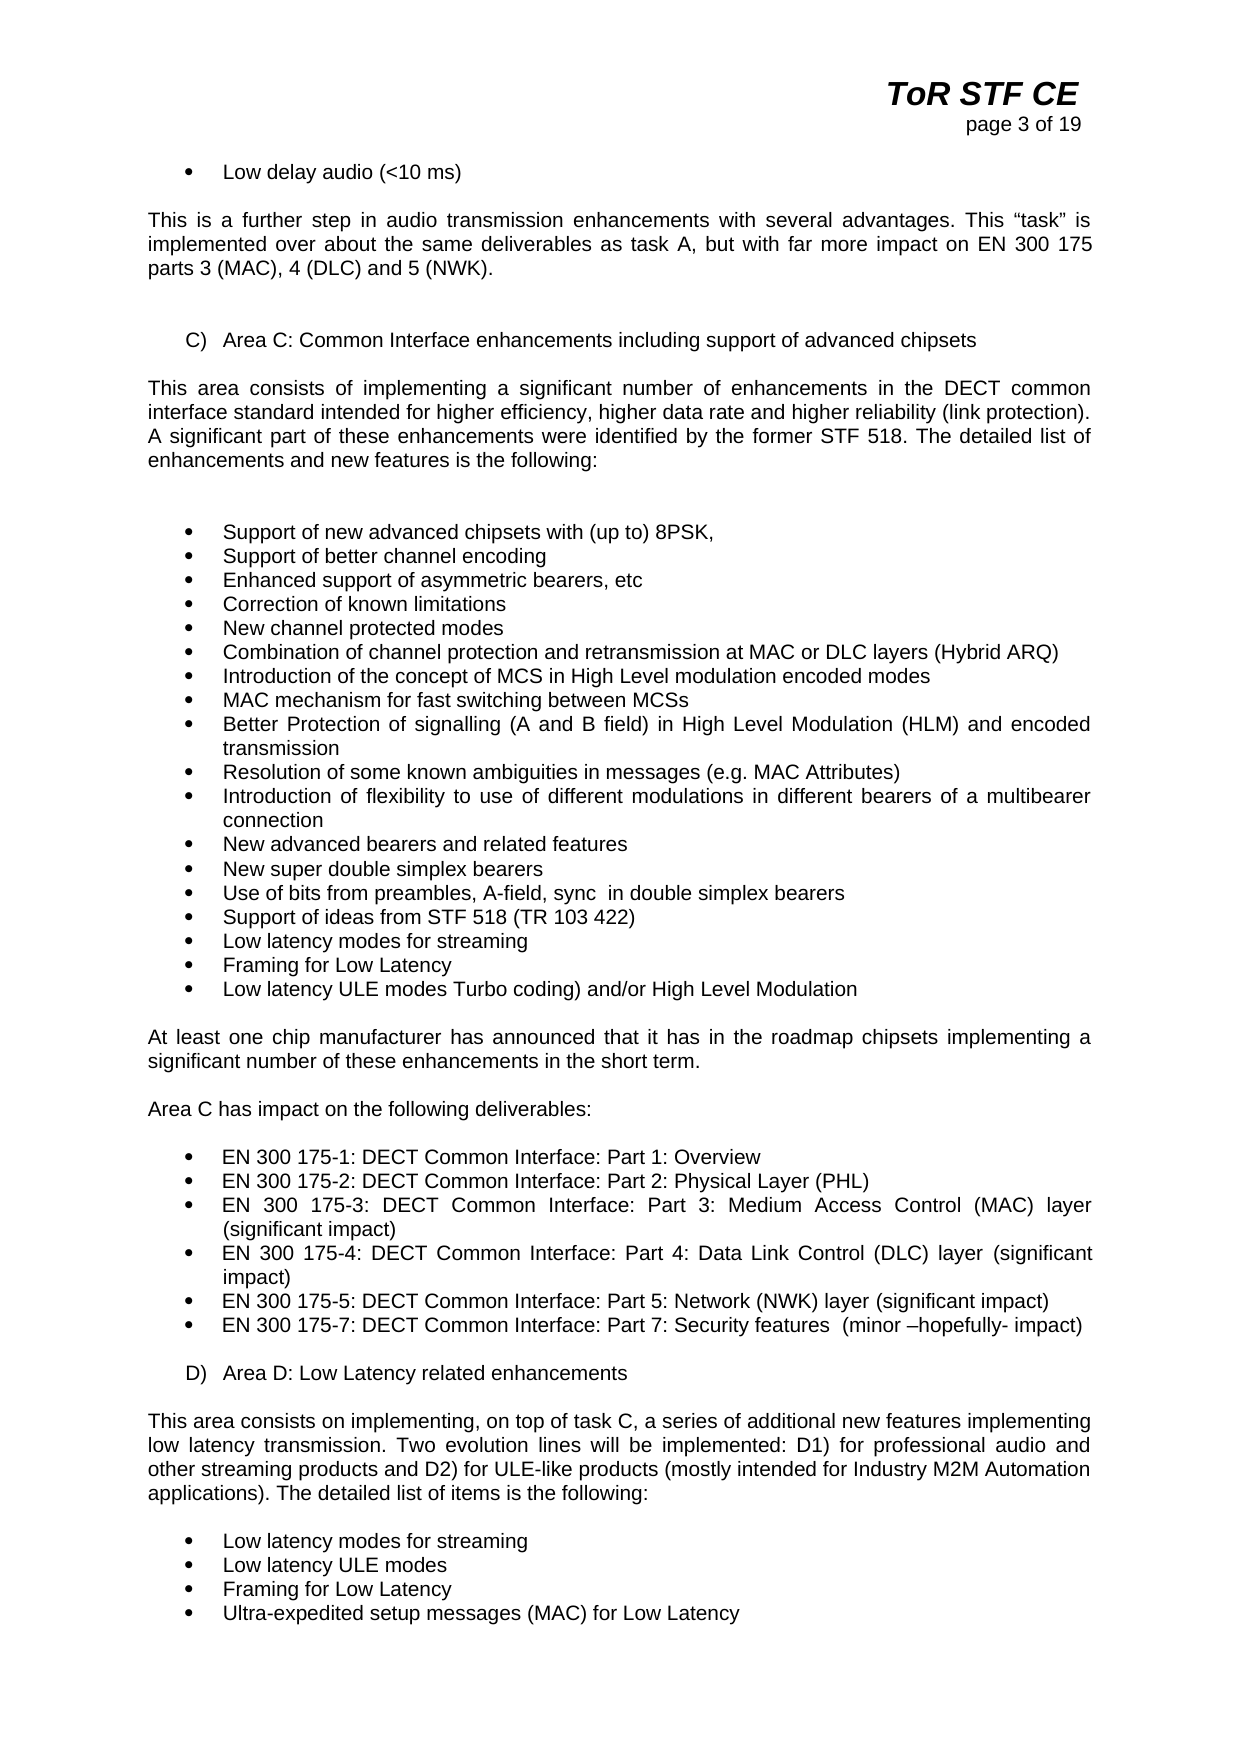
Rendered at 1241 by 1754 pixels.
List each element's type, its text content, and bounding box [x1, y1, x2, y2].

list EN 300 175-3: DECT Common Interface: Part 3: Medium Access Control (MAC) layer (significant impact) [185, 1193, 1092, 1241]
list EN 300 175-5: DECT Common Interface: Part 5: Network (NWK) layer (significant impact) [185, 1289, 1092, 1313]
list Support of new advanced chipsets with (up to) 8PSK, [185, 520, 1092, 544]
list New advanced bearers and related features [185, 832, 1092, 856]
list Support of better channel encoding [185, 544, 1092, 568]
list Framing for Low Latency [185, 953, 1092, 977]
list Framing for Low Latency [185, 1577, 1092, 1601]
list EN 300 175-2: DECT Common Interface: Part 2: Physical Layer (PHL) [185, 1168, 1092, 1193]
list Introduction of flexibility to use of different modulations in different bearers of a multibearer connection [185, 784, 1092, 832]
list Correction of known limitations [185, 592, 1092, 616]
list Low latency ULE modes Turbo coding) and/or High Level Modulation [185, 977, 1092, 1001]
list Ultra-expedited setup messages (MAC) for Low Latency [185, 1601, 1092, 1625]
list New channel protected modes [185, 616, 1092, 640]
list Use of bits from preambles, A-field, sync in double simplex bearers [185, 880, 1092, 904]
list Low latency ULE modes [185, 1552, 1092, 1577]
list Introduction of the concept of MCS in High Level modulation encoded modes [185, 664, 1092, 688]
list Combination of channel protection and retransmission at MAC or DLC layers (Hybrid ARQ) [185, 640, 1092, 664]
list Low latency modes for streaming [185, 1528, 1092, 1552]
text Area C has impact on the following deliverables: [148, 1097, 1092, 1121]
list EN 300 175-1: DECT Common Interface: Part 1: Overview [185, 1144, 1092, 1168]
text This is a further step in audio transmission enhancements with several advantages. This “task” is implemented over about the same deliverables as task A, but with far more impact on EN 300 175 parts 3 (MAC), 4 (DLC) and 5 (NWK). [148, 208, 1092, 280]
list Area D: Low Latency related enhancements [185, 1361, 1092, 1385]
list New super double simplex bearers [185, 856, 1092, 880]
list EN 300 175-7: DECT Common Interface: Part 7: Security features (minor –hopefully- impact) [185, 1313, 1092, 1337]
list Low latency modes for streaming [185, 928, 1092, 953]
text This area consists of implementing a significant number of enhancements in the DECT common interface standard intended for higher efficiency, higher data rate and higher reliability (link protection). A significant part of these enhancements were identified by the former STF 518. The detailed list of enhancements and new features is the following: [148, 376, 1092, 472]
text This area consists on implementing, on top of task C, a series of additional new features implementing low latency transmission. Two evolution lines will be implemented: D1) for professional audio and other streaming products and D2) for ULE-like products (mostly intended for Industry M2M Automation applications). The detailed list of items is the following: [148, 1409, 1092, 1504]
list Resolution of some known ambiguities in messages (e.g. MAC Attributes) [185, 760, 1092, 784]
list EN 300 175-4: DECT Common Interface: Part 4: Data Link Control (DLC) layer (significant impact) [185, 1241, 1092, 1289]
list Better Protection of signalling (A and B field) in High Level Modulation (HLM) and encoded transmission [185, 712, 1092, 760]
list MAC mechanism for fast switching between MCSs [185, 688, 1092, 712]
text At least one chip manufacturer has announced that it has in the roadmap chipsets implementing a significant number of these enhancements in the short term. [148, 1025, 1092, 1073]
list Support of ideas from STF 518 (TR 103 422) [185, 904, 1092, 928]
list Enhanced support of asymmetric bearers, etc [185, 568, 1092, 592]
list Low delay audio (<10 ms) [185, 160, 1092, 184]
list Area C: Common Interface enhancements including support of advanced chipsets [185, 328, 1092, 352]
